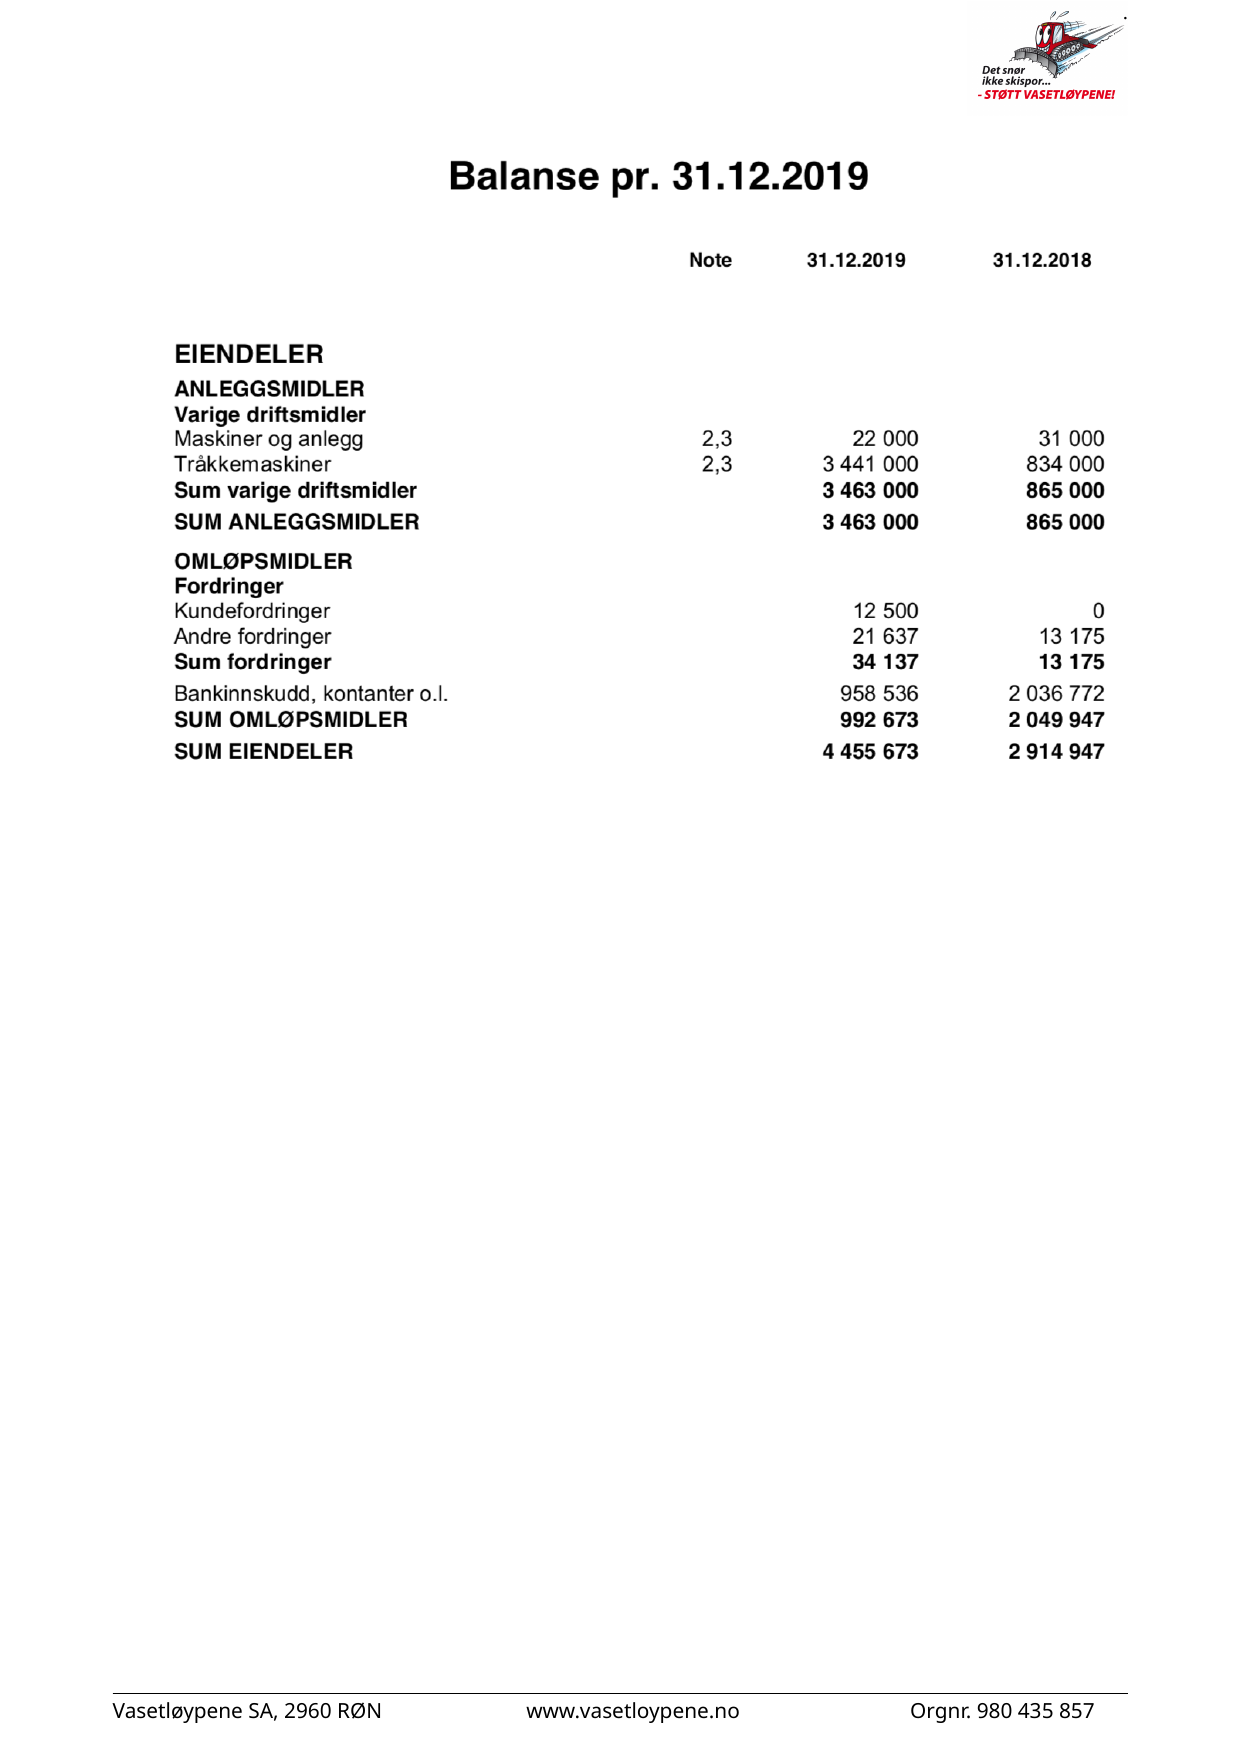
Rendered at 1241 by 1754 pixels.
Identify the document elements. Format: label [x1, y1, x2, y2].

picture [112, 150, 1128, 818]
picture [967, 1, 1128, 116]
